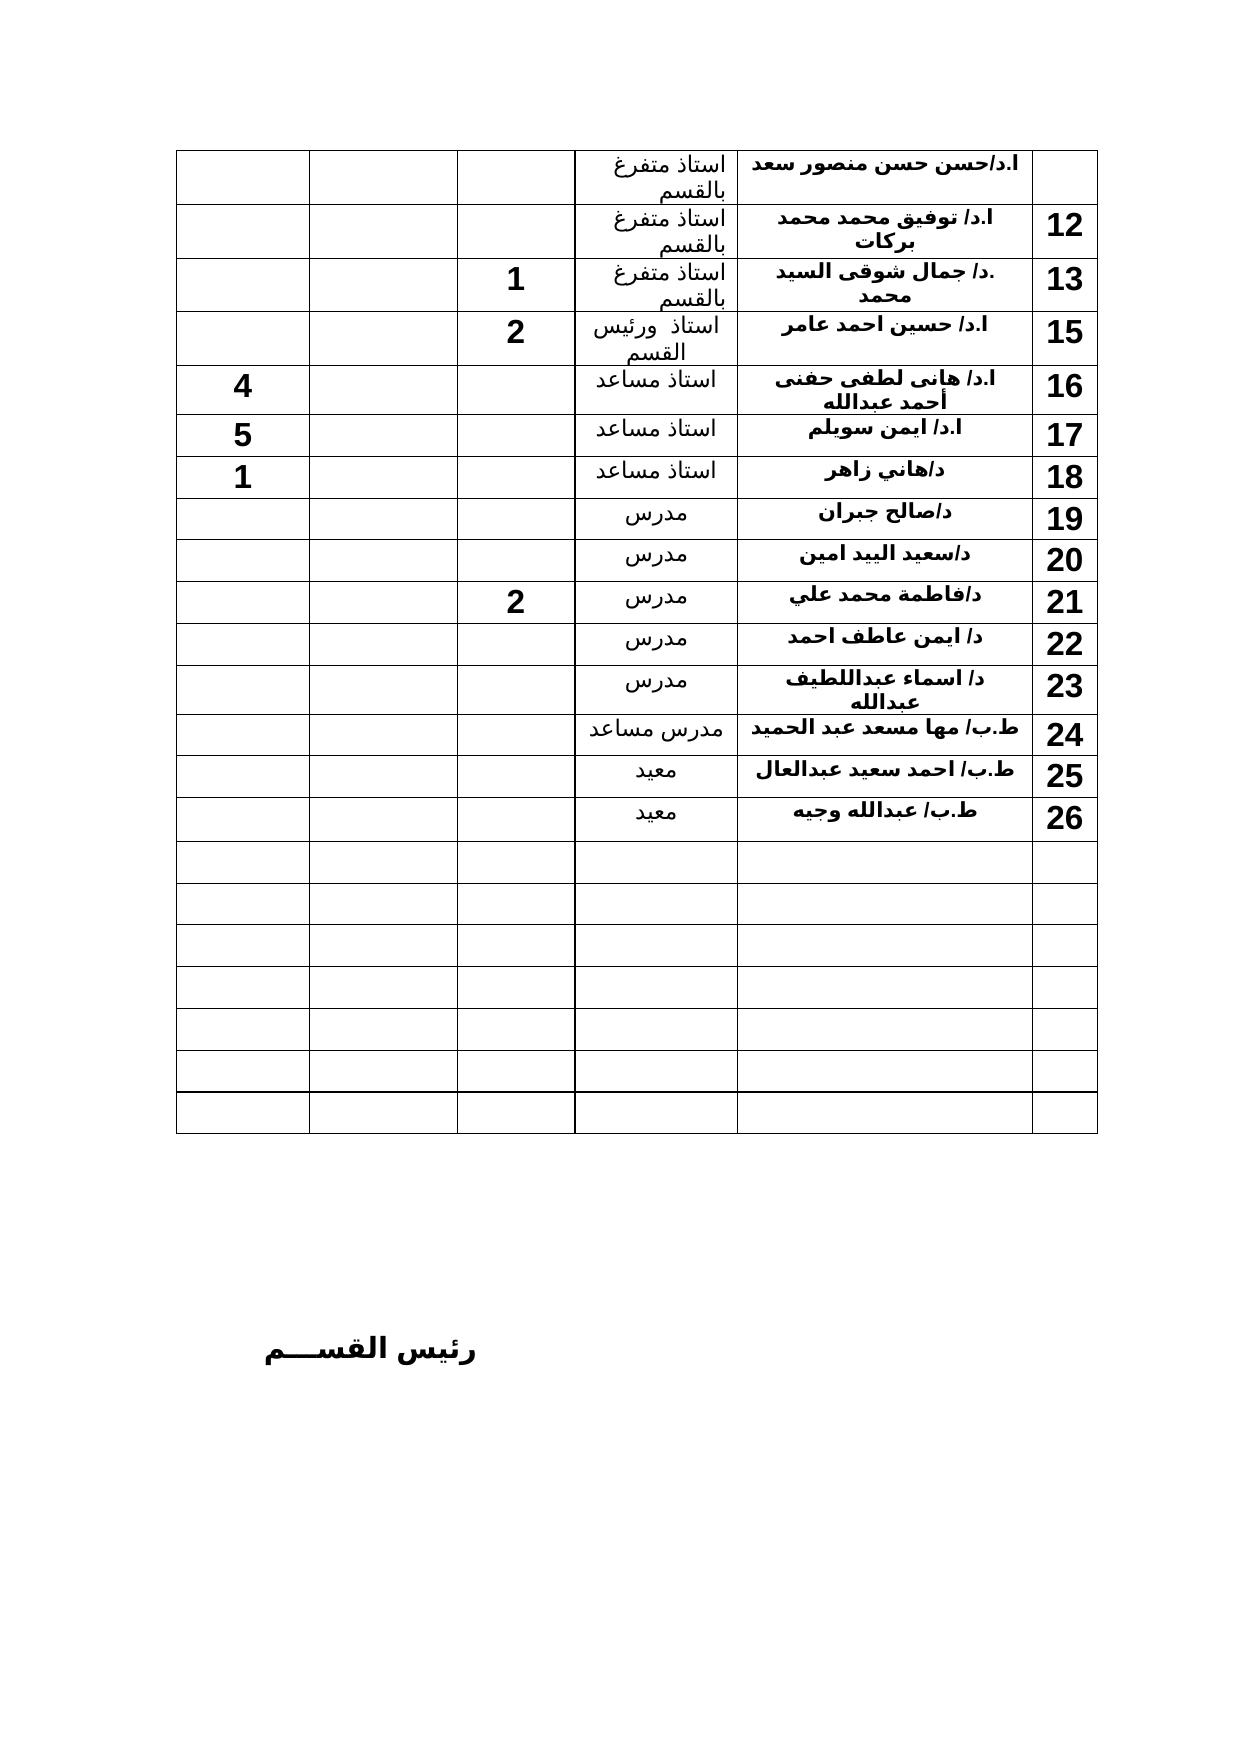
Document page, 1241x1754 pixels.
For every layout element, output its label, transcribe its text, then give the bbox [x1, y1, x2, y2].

table_cell [310, 366, 457, 414]
table_cell 26 [1033, 798, 1097, 841]
table_cell [310, 1093, 457, 1133]
table_cell [576, 1009, 737, 1049]
text رئيس القســـم [187, 1331, 1053, 1365]
table_cell مدرس مساعد [576, 715, 737, 755]
table_cell [458, 415, 574, 456]
table_cell [1033, 967, 1097, 1008]
table_cell [458, 366, 574, 414]
table_cell [310, 925, 457, 966]
table_cell [738, 1093, 1032, 1133]
table_cell [310, 457, 457, 497]
table_cell [576, 1093, 737, 1133]
table_cell مدرس [576, 624, 737, 664]
table_cell [310, 842, 457, 882]
table_cell [177, 884, 309, 924]
table_cell [177, 1093, 309, 1133]
table_cell ا.د/حسن حسن منصور سعد [738, 151, 1032, 204]
table_cell [1033, 925, 1097, 966]
table_cell 12 [1033, 205, 1097, 257]
table_cell [177, 499, 309, 539]
table_cell [576, 1051, 737, 1091]
table_cell ا.د/ هانى لطفى حفنى أحمد عبدالله [738, 366, 1032, 414]
table_cell استاذ مساعد [576, 415, 737, 456]
table_cell [738, 967, 1032, 1008]
table_cell [310, 1009, 457, 1049]
table_cell ط.ب/ عبدالله وجيه [738, 798, 1032, 841]
table_cell [576, 967, 737, 1008]
table_cell استاذ متفرغ بالقسم [576, 205, 737, 257]
table_cell 25 [1033, 756, 1097, 797]
table_cell [177, 842, 309, 882]
table_cell استاذ مساعد [576, 366, 737, 414]
table_cell [458, 1051, 574, 1091]
table_cell [177, 1009, 309, 1049]
table_cell [738, 925, 1032, 966]
table_cell [310, 499, 457, 539]
table_cell مدرس [576, 582, 737, 623]
table_cell ط.ب/ احمد سعيد عبدالعال [738, 756, 1032, 797]
table_cell [738, 884, 1032, 924]
table_cell استاذ متفرغ بالقسم [576, 259, 737, 311]
table_cell [310, 312, 457, 365]
table_cell [458, 1093, 574, 1133]
table_cell [458, 666, 574, 713]
table_cell [310, 798, 457, 841]
table_cell [458, 624, 574, 664]
table_cell معيد [576, 798, 737, 841]
table_cell [576, 925, 737, 966]
table_cell [177, 624, 309, 664]
table_cell ط.ب/ مها مسعد عبد الحميد [738, 715, 1032, 755]
table_cell [458, 1009, 574, 1049]
table_cell [1033, 1009, 1097, 1049]
table_cell ا.د/ توفيق محمد محمد بركات [738, 205, 1032, 257]
table_cell [738, 842, 1032, 882]
table_cell [1033, 151, 1097, 204]
table_cell [177, 540, 309, 581]
table_cell [177, 259, 309, 311]
table_cell د/ اسماء عبداللطيف عبدالله [738, 666, 1032, 713]
table_cell [458, 842, 574, 882]
table_cell [310, 756, 457, 797]
table_cell 21 [1033, 582, 1097, 623]
table_cell 13 [1033, 259, 1097, 311]
table_cell [576, 842, 737, 882]
table_cell [1033, 1051, 1097, 1091]
table_cell [177, 798, 309, 841]
table_cell [458, 499, 574, 539]
table_cell 4 [177, 366, 309, 414]
table_cell 16 [1033, 366, 1097, 414]
table_cell [458, 798, 574, 841]
table_cell مدرس [576, 499, 737, 539]
table_cell [177, 205, 309, 257]
table_cell 15 [1033, 312, 1097, 365]
table_cell [310, 415, 457, 456]
table_cell .د/ جمال شوقى السيد محمد [738, 259, 1032, 311]
table_cell [177, 312, 309, 365]
table_cell [458, 151, 574, 204]
table_cell [310, 1051, 457, 1091]
table_cell استاذ ورئيس القسم [576, 312, 737, 365]
table_cell [458, 205, 574, 257]
table_cell [1033, 1093, 1097, 1133]
table_cell 2 [458, 312, 574, 365]
table_cell د/سعيد الييد امين [738, 540, 1032, 581]
table_cell 19 [1033, 499, 1097, 539]
table_cell [177, 967, 309, 1008]
table_cell 1 [177, 457, 309, 497]
table_cell [1033, 842, 1097, 882]
table_cell [576, 884, 737, 924]
table_cell [1033, 884, 1097, 924]
table_cell [310, 582, 457, 623]
table_cell ا.د/ حسين احمد عامر [738, 312, 1032, 365]
table_cell [310, 259, 457, 311]
table_cell [177, 582, 309, 623]
table_cell [310, 666, 457, 713]
table_cell [177, 666, 309, 713]
table_cell د/صالح جبران [738, 499, 1032, 539]
table_cell [310, 967, 457, 1008]
table_cell [458, 715, 574, 755]
table_cell [177, 756, 309, 797]
table_cell [310, 715, 457, 755]
table_cell [458, 884, 574, 924]
table_cell [310, 540, 457, 581]
table_cell 20 [1033, 540, 1097, 581]
table_cell [310, 624, 457, 664]
table_cell د/ ايمن عاطف احمد [738, 624, 1032, 664]
table_cell [177, 1051, 309, 1091]
table_cell 2 [458, 582, 574, 623]
table_cell 18 [1033, 457, 1097, 497]
table_cell استاذ متفرغ بالقسم [576, 151, 737, 204]
table_cell [738, 1051, 1032, 1091]
table_cell [310, 205, 457, 257]
table_cell معيد [576, 756, 737, 797]
table_cell د/هاني زاهر [738, 457, 1032, 497]
table_cell [177, 925, 309, 966]
table_cell د/فاطمة محمد علي [738, 582, 1032, 623]
table_cell 24 [1033, 715, 1097, 755]
table_cell 22 [1033, 624, 1097, 664]
table_cell [177, 151, 309, 204]
table_cell 5 [177, 415, 309, 456]
table_cell 23 [1033, 666, 1097, 713]
table_cell [458, 756, 574, 797]
table_cell 17 [1033, 415, 1097, 456]
table_cell [738, 1009, 1032, 1049]
table_cell [458, 967, 574, 1008]
table_cell [458, 925, 574, 966]
table_cell 1 [458, 259, 574, 311]
table_cell ا.د/ ايمن سويلم [738, 415, 1032, 456]
table_cell [458, 540, 574, 581]
table_cell مدرس [576, 540, 737, 581]
table_cell [310, 884, 457, 924]
table_cell [177, 715, 309, 755]
table_cell مدرس [576, 666, 737, 713]
table_cell استاذ مساعد [576, 457, 737, 497]
table_cell [458, 457, 574, 497]
table_cell [310, 151, 457, 204]
